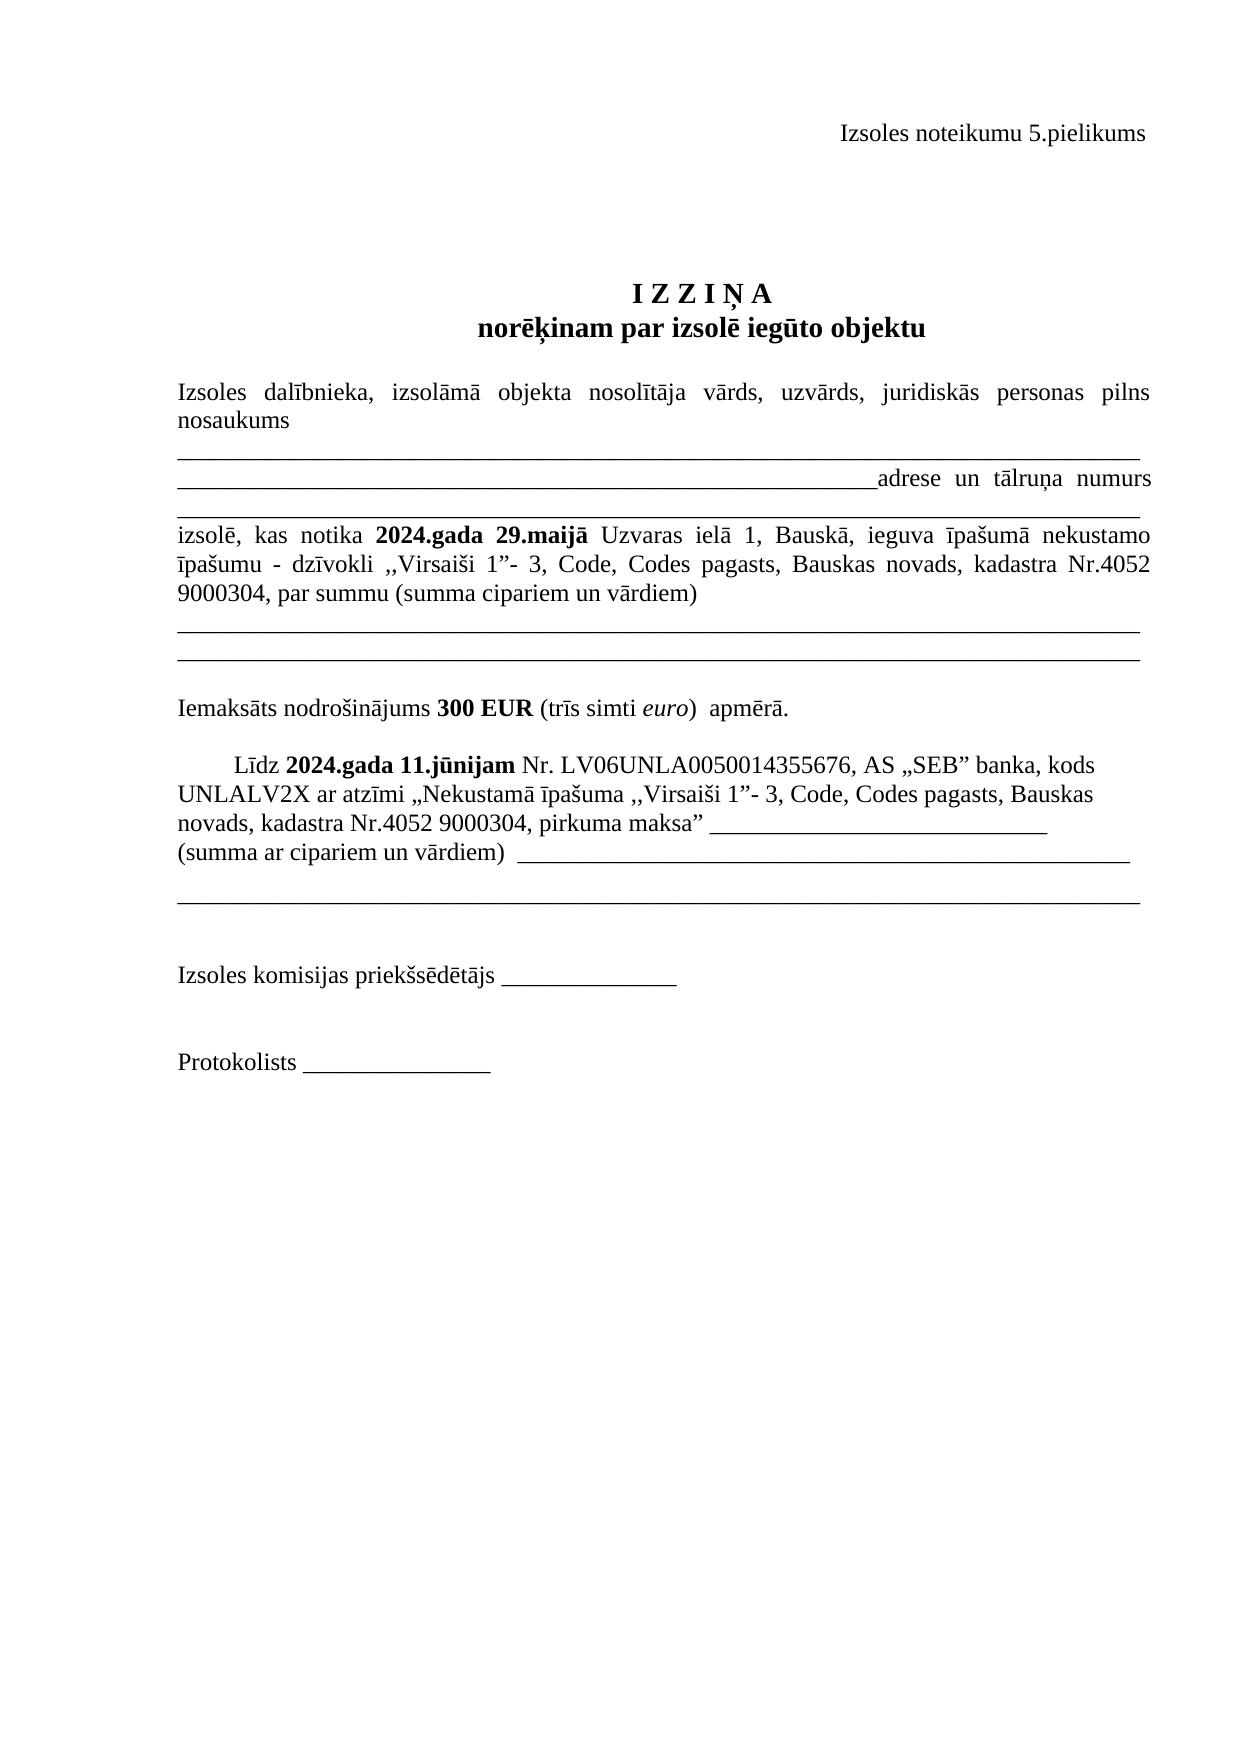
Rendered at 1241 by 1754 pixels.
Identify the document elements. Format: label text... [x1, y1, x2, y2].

text Izsoles dalībnieka, izsolāmā objekta nosolītāja vārds, uzvārds, juridiskās personas pilns nosaukums _____________________________________________________________________________ [177, 377, 1152, 463]
text ________________________________________________________adrese un tālruņa numurs _____________________________________________________________________________ [177, 463, 1152, 521]
text Iemaksāts nodrošinājums 300 EUR (trīs simti euro) apmērā. [177, 693, 1152, 722]
text izsolē, kas notika 2024.gada 29.maijā Uzvaras ielā 1, Bauskā, ieguva īpašumā nekustamo īpašumu - dzīvokli ,,Virsaiši 1”- 3, Code, Codes pagasts, Bauskas novads, kadastra Nr.4052 9000304, par summu (summa cipariem un vārdiem) [177, 521, 1152, 607]
text _____________________________________________________________________________ [177, 607, 1152, 636]
text Izsoles noteikumu 5.pielikums [177, 118, 1152, 147]
text Protokolists _______________ [177, 1047, 1152, 1076]
text Izsoles komisijas priekšsēdētājs ______________ [177, 961, 1152, 989]
text _____________________________________________________________________________ [177, 636, 1152, 664]
text norēķinam par izsolē iegūto objektu [252, 310, 1152, 343]
text (summa ar cipariem un vārdiem) _________________________________________________ [177, 837, 1152, 866]
text Līdz 2024.gada 11.jūnijam Nr. LV06UNLA0050014355676, AS „SEB” banka, kods UNLALV2X ar atzīmi „Nekustamā īpašuma ,,Virsaiši 1”- 3, Code, Codes pagasts, Bauskas novads, kadastra Nr.4052 9000304, pirkuma maksa” ___________________________ [177, 751, 1152, 837]
text I Z Z I Ņ A [252, 276, 1152, 310]
text _____________________________________________________________________________ [177, 878, 1152, 907]
